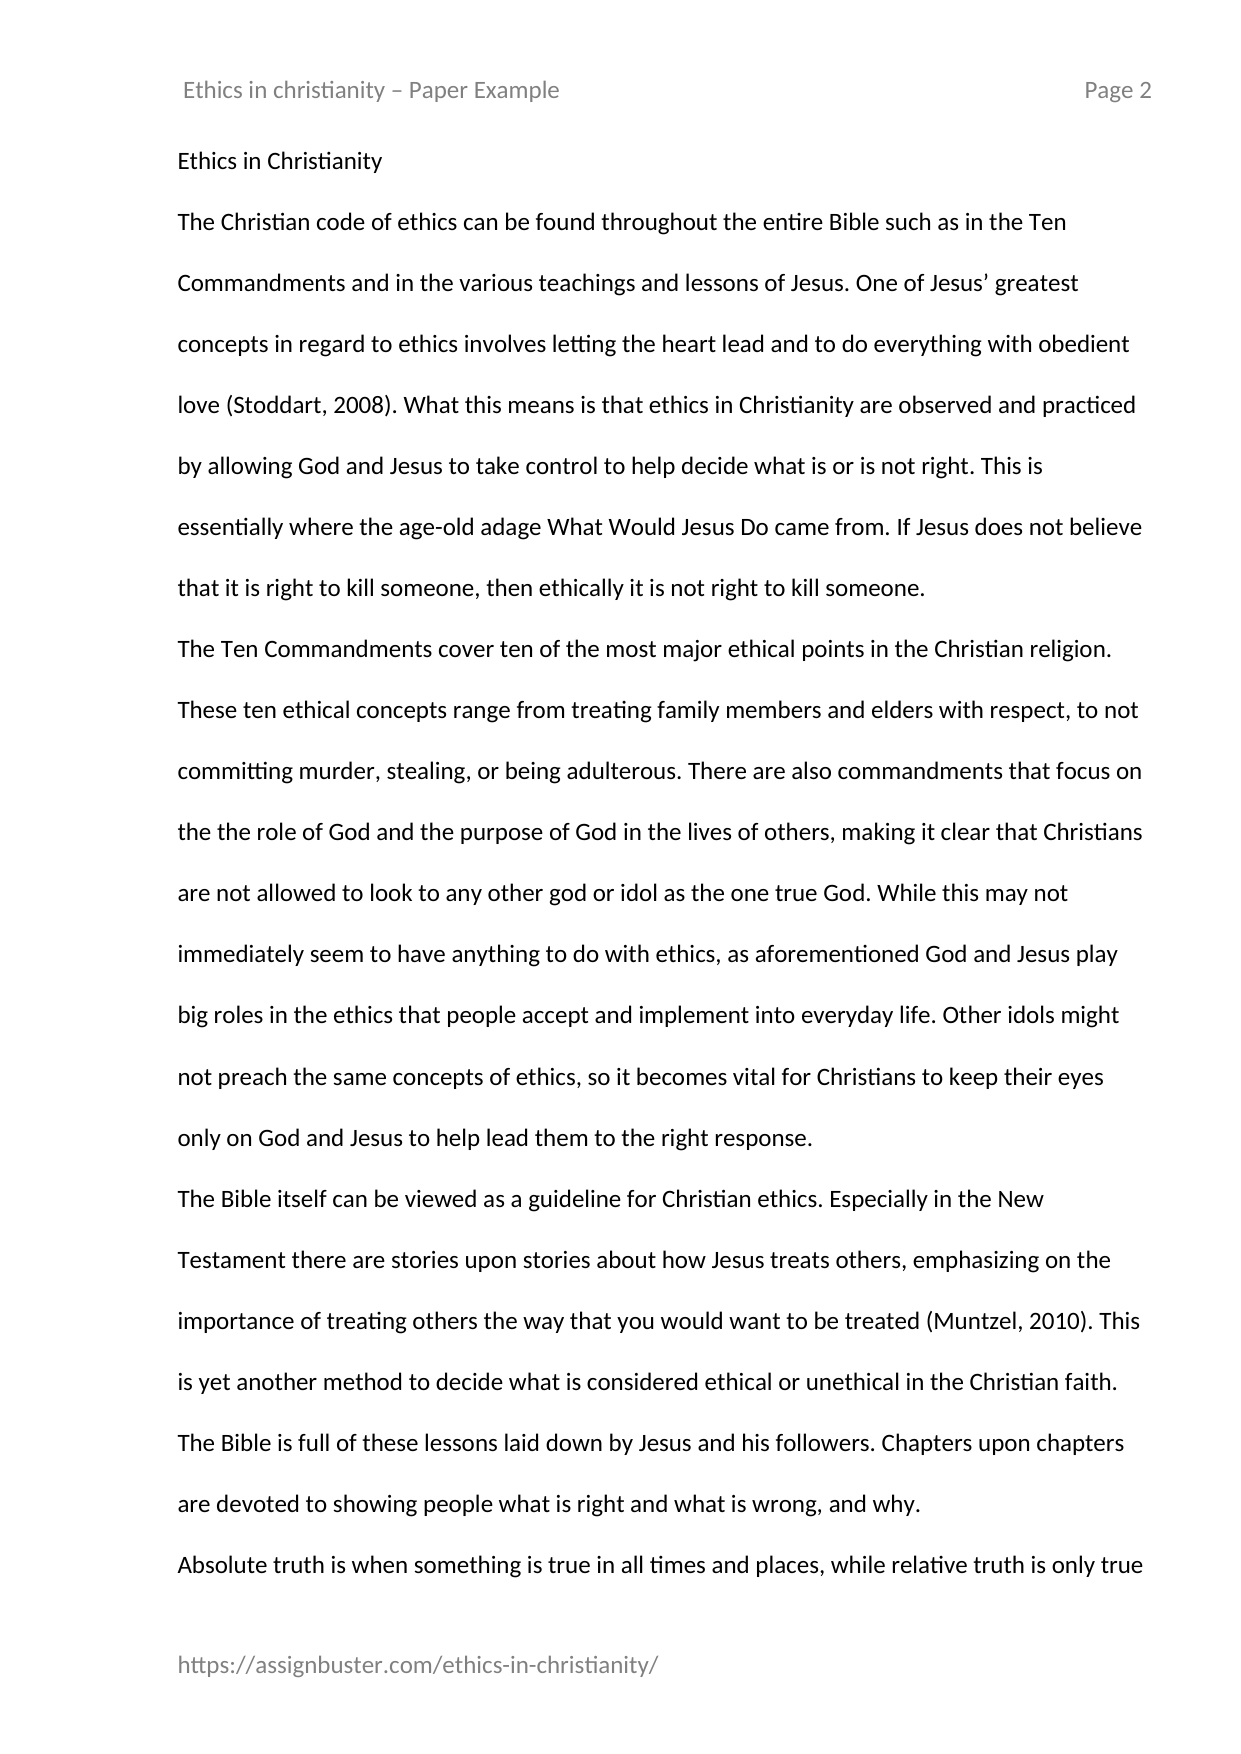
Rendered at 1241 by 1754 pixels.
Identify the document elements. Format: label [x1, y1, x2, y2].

text [177, 145, 1152, 1579]
